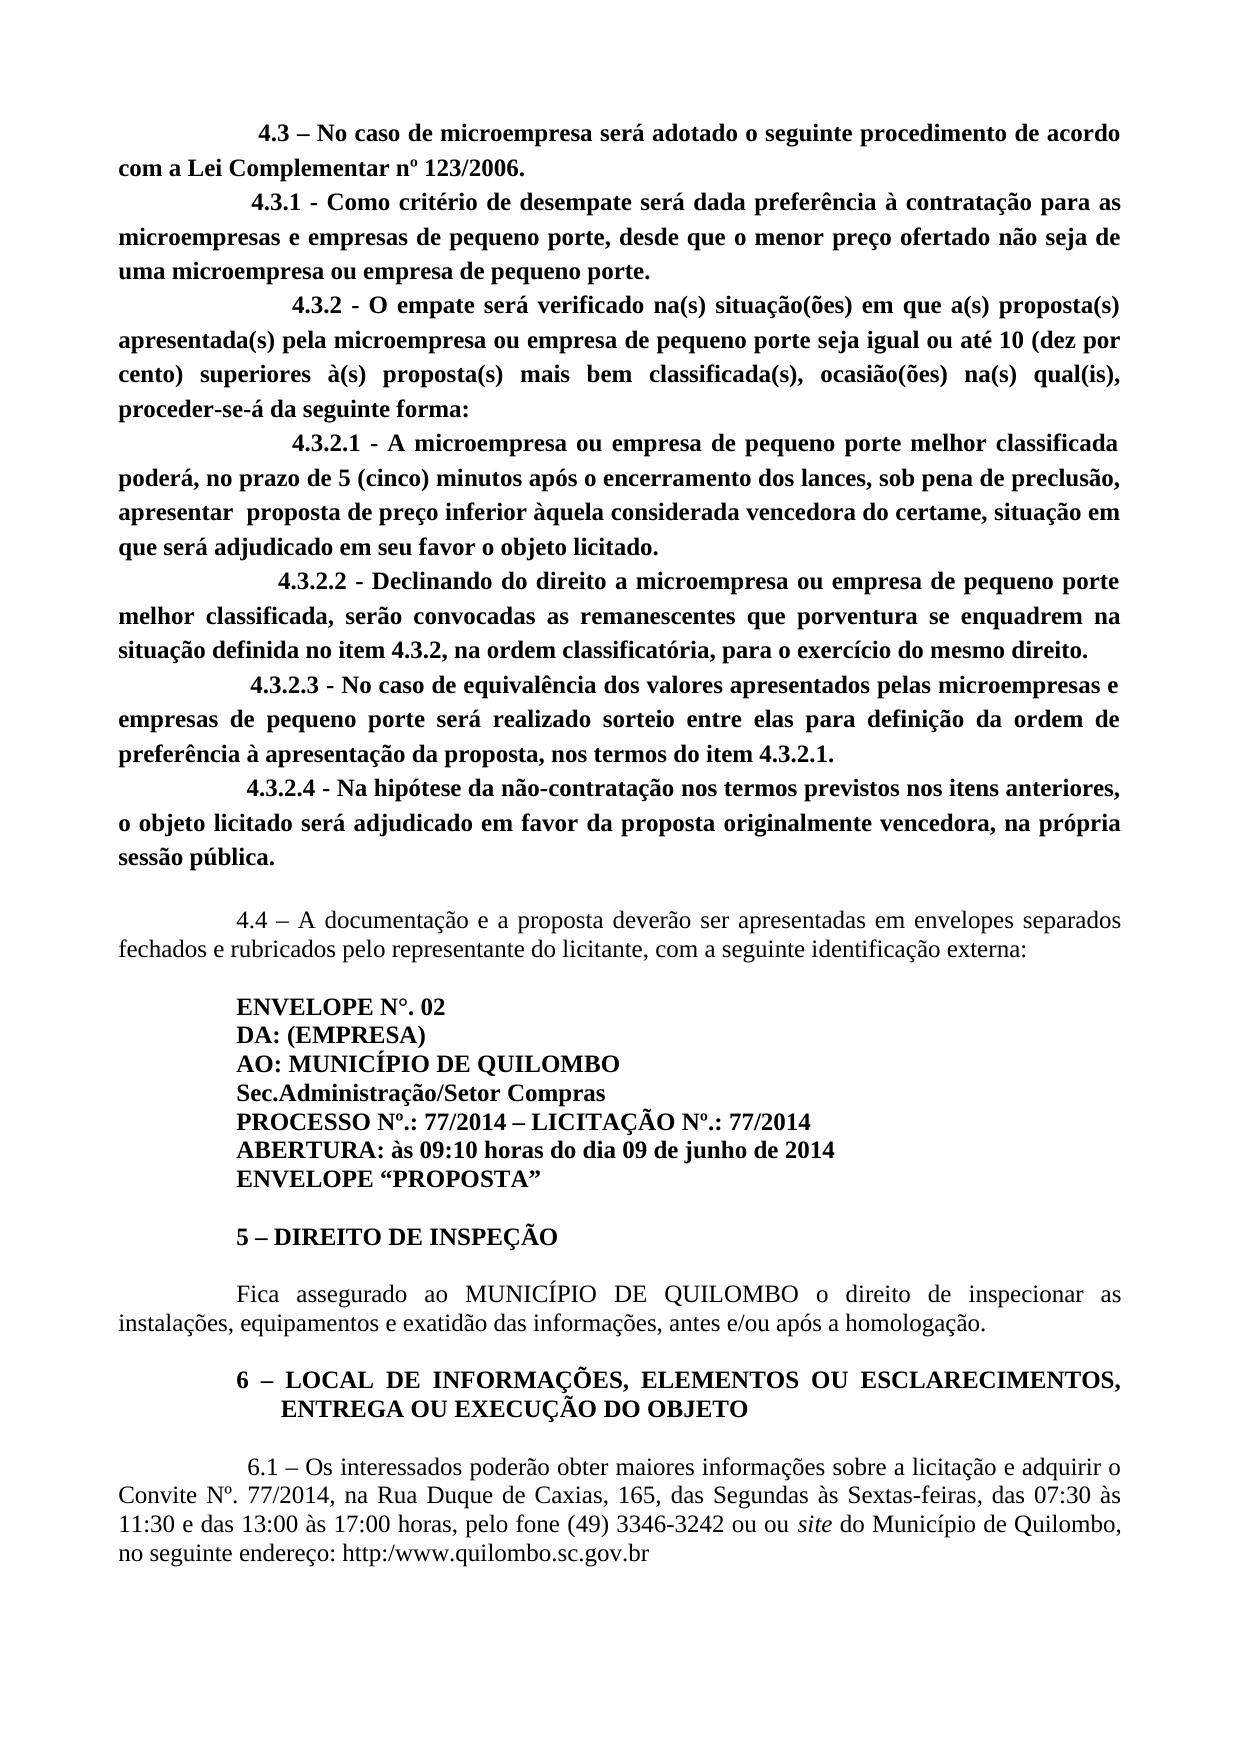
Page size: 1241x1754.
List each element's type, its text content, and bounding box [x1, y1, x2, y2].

text 4.3.2.1 - A microempresa ou empresa de pequeno porte melhor classificada poderá, no prazo de 5 (cinco) minutos após o encerramento dos lances, sob pena de preclusão, apresentar proposta de preço inferior àquela considerada vencedora do certame, situação em que será adjudicado em seu favor o objeto licitado. [118, 428, 1122, 561]
text 4.3.1 - Como critério de desempate será dada preferência à contratação para as microempresas e empresas de pequeno porte, desde que o menor preço ofertado não seja de uma microempresa ou empresa de pequeno porte. [118, 187, 1122, 285]
text AO: MUNICÍPIO DE QUILOMBO [118, 1049, 1122, 1078]
text 4.3.2.4 - Na hipótese da não-contratação nos termos previstos nos itens anteriores, o objeto licitado será adjudicado em favor da proposta originalmente vencedora, na própria sessão pública. [118, 773, 1122, 871]
text 5 – DIREITO DE INSPEÇÃO [118, 1222, 1122, 1250]
text ENVELOPE “PROPOSTA” [118, 1164, 1122, 1193]
text 6.1 – Os interessados poderão obter maiores informações sobre a licitação e adquirir o Convite Nº. 77/2014, na Rua Duque de Caxias, 165, das Segundas às Sextas-feiras, das 07:30 às 11:30 e das 13:00 às 17:00 horas, pelo fone (49) 3346-3242 ou ou site do Município de Quilombo, no seguinte endereço: http:/www.quilombo.sc.gov.br [118, 1452, 1122, 1567]
text Sec.Administração/Setor Compras [118, 1078, 1122, 1107]
text Fica assegurado ao MUNICÍPIO DE QUILOMBO o direito de inspecionar as instalações, equipamentos e exatidão das informações, antes e/ou após a homologação. [118, 1279, 1122, 1337]
text ABERTURA: às 09:10 horas do dia 09 de junho de 2014 [118, 1135, 1122, 1164]
text 4.3.2.2 - Declinando do direito a microempresa ou empresa de pequeno porte melhor classificada, serão convocadas as remanescentes que porventura se enquadrem na situação definida no item 4.3.2, na ordem classificatória, para o exercício do mesmo direito. [118, 566, 1122, 664]
text PROCESSO Nº.: 77/2014 – LICITAÇÃO Nº.: 77/2014 [118, 1107, 1122, 1135]
text 6 – LOCAL DE INFORMAÇÕES, ELEMENTOS OU ESCLARECIMENTOS, ENTREGA OU EXECUÇÃO DO OBJETO [236, 1365, 1122, 1423]
text 4.3.2.3 - No caso de equivalência dos valores apresentados pelas microempresas e empresas de pequeno porte será realizado sorteio entre elas para definição da ordem de preferência à apresentação da proposta, nos termos do item 4.3.2.1. [118, 670, 1122, 767]
text DA: (EMPRESA) [118, 1020, 1122, 1049]
text 4.3 – No caso de microempresa será adotado o seguinte procedimento de acordo com a Lei Complementar nº 123/2006. [118, 118, 1122, 181]
text ENVELOPE N°. 02 [118, 992, 1122, 1020]
text 4.3.2 - O empate será verificado na(s) situação(ões) em que a(s) proposta(s) apresentada(s) pela microempresa ou empresa de pequeno porte seja igual ou até 10 (dez por cento) superiores à(s) proposta(s) mais bem classificada(s), ocasião(ões) na(s) qual(is), proceder-se-á da seguinte forma: [118, 291, 1122, 423]
text 4.4 – A documentação e a proposta deverão ser apresentadas em envelopes separados fechados e rubricados pelo representante do licitante, com a seguinte identificação externa: [118, 905, 1122, 963]
